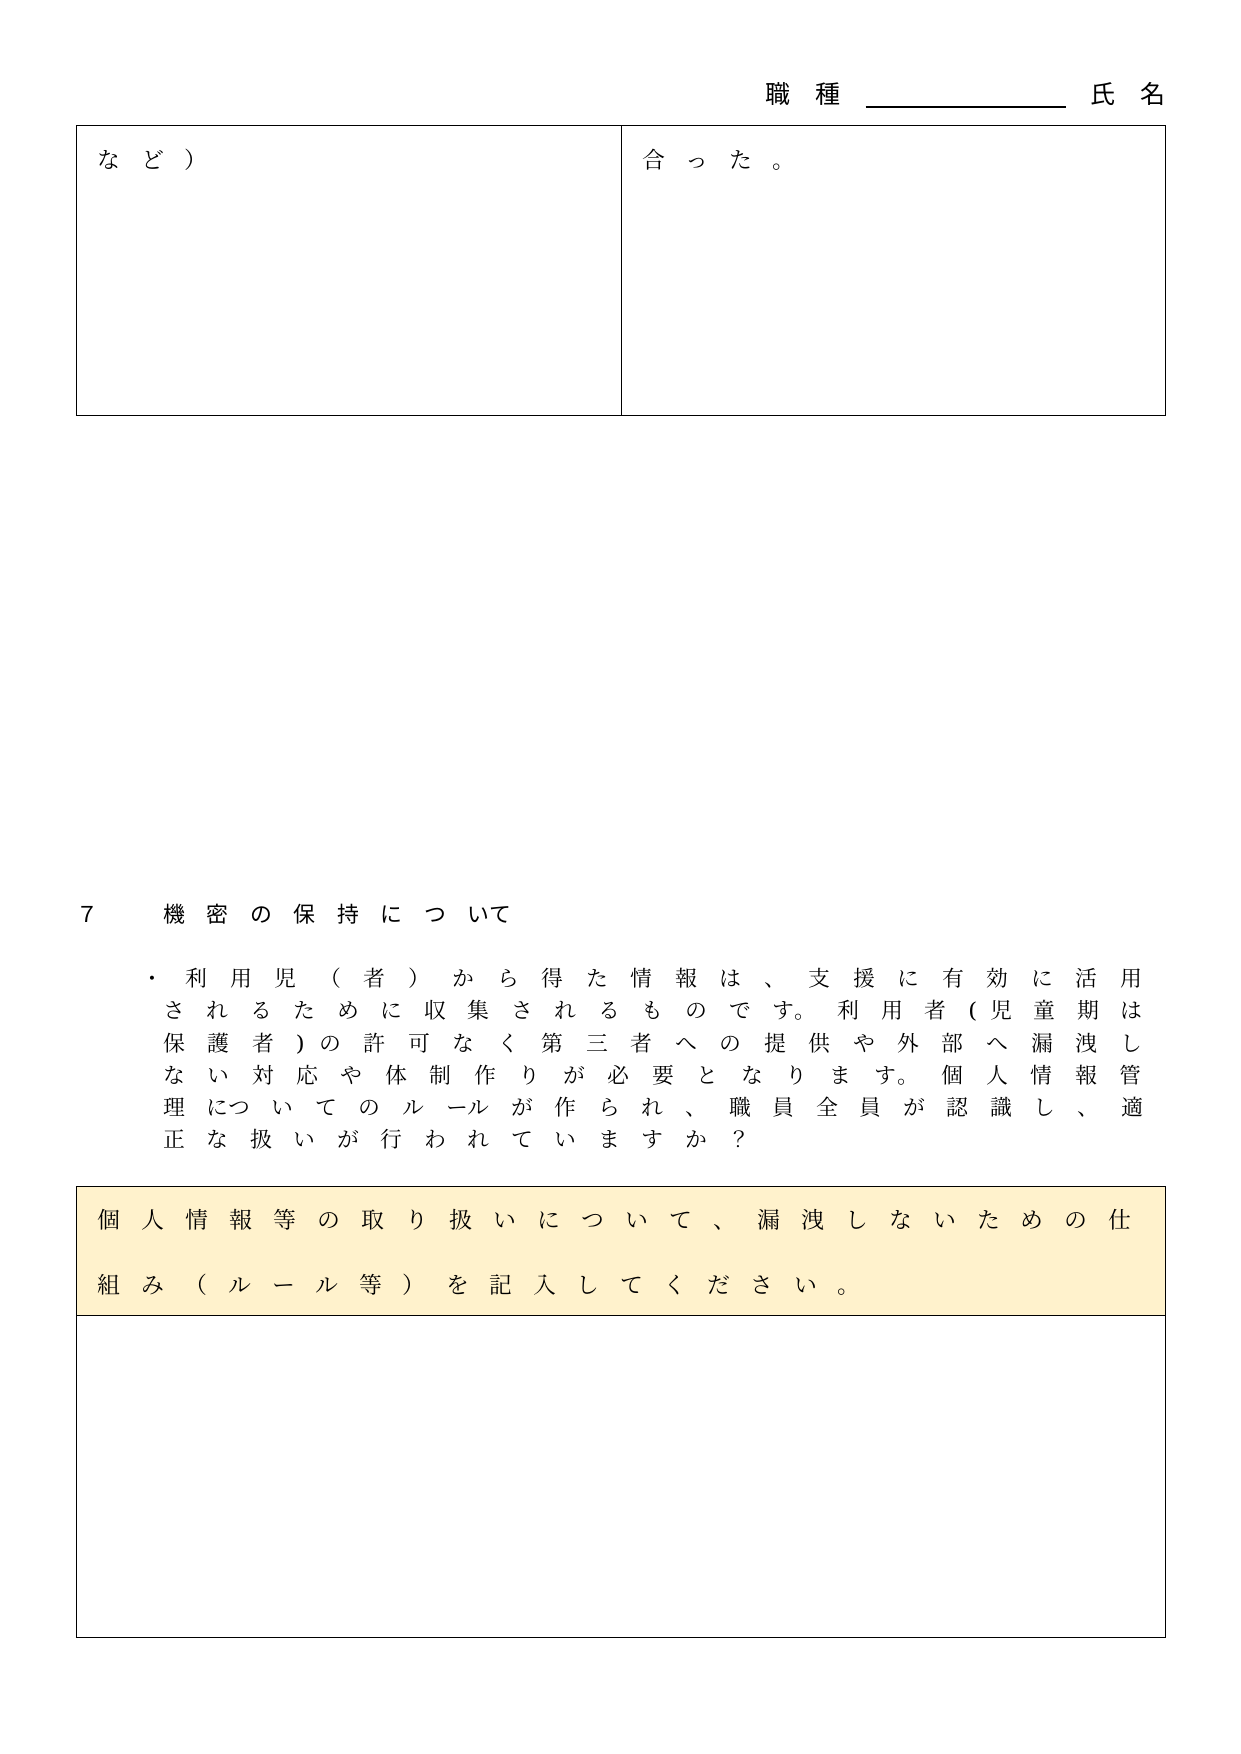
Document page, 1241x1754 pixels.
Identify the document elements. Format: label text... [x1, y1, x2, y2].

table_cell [77, 126, 621, 415]
table_header 個人情報等の取り扱いについて、漏洩しないための仕組み（ルール等）を記入してください。 [77, 1187, 1165, 1315]
text ・利用児（者）から得た情報は、支援に有効に活用されるために収集されるものです。利用者(児童期は保護者)の許可なく第三者への提供や外部へ漏洩しない対応や体制作りが必要となります。個人情報管理についてのルールが作られ、職員全員が認識し、適正な扱いが行われていますか？ [119, 961, 1164, 1154]
text ７ 機密の保持について [76, 897, 1164, 929]
table_cell [77, 1316, 1165, 1637]
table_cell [622, 126, 1165, 415]
